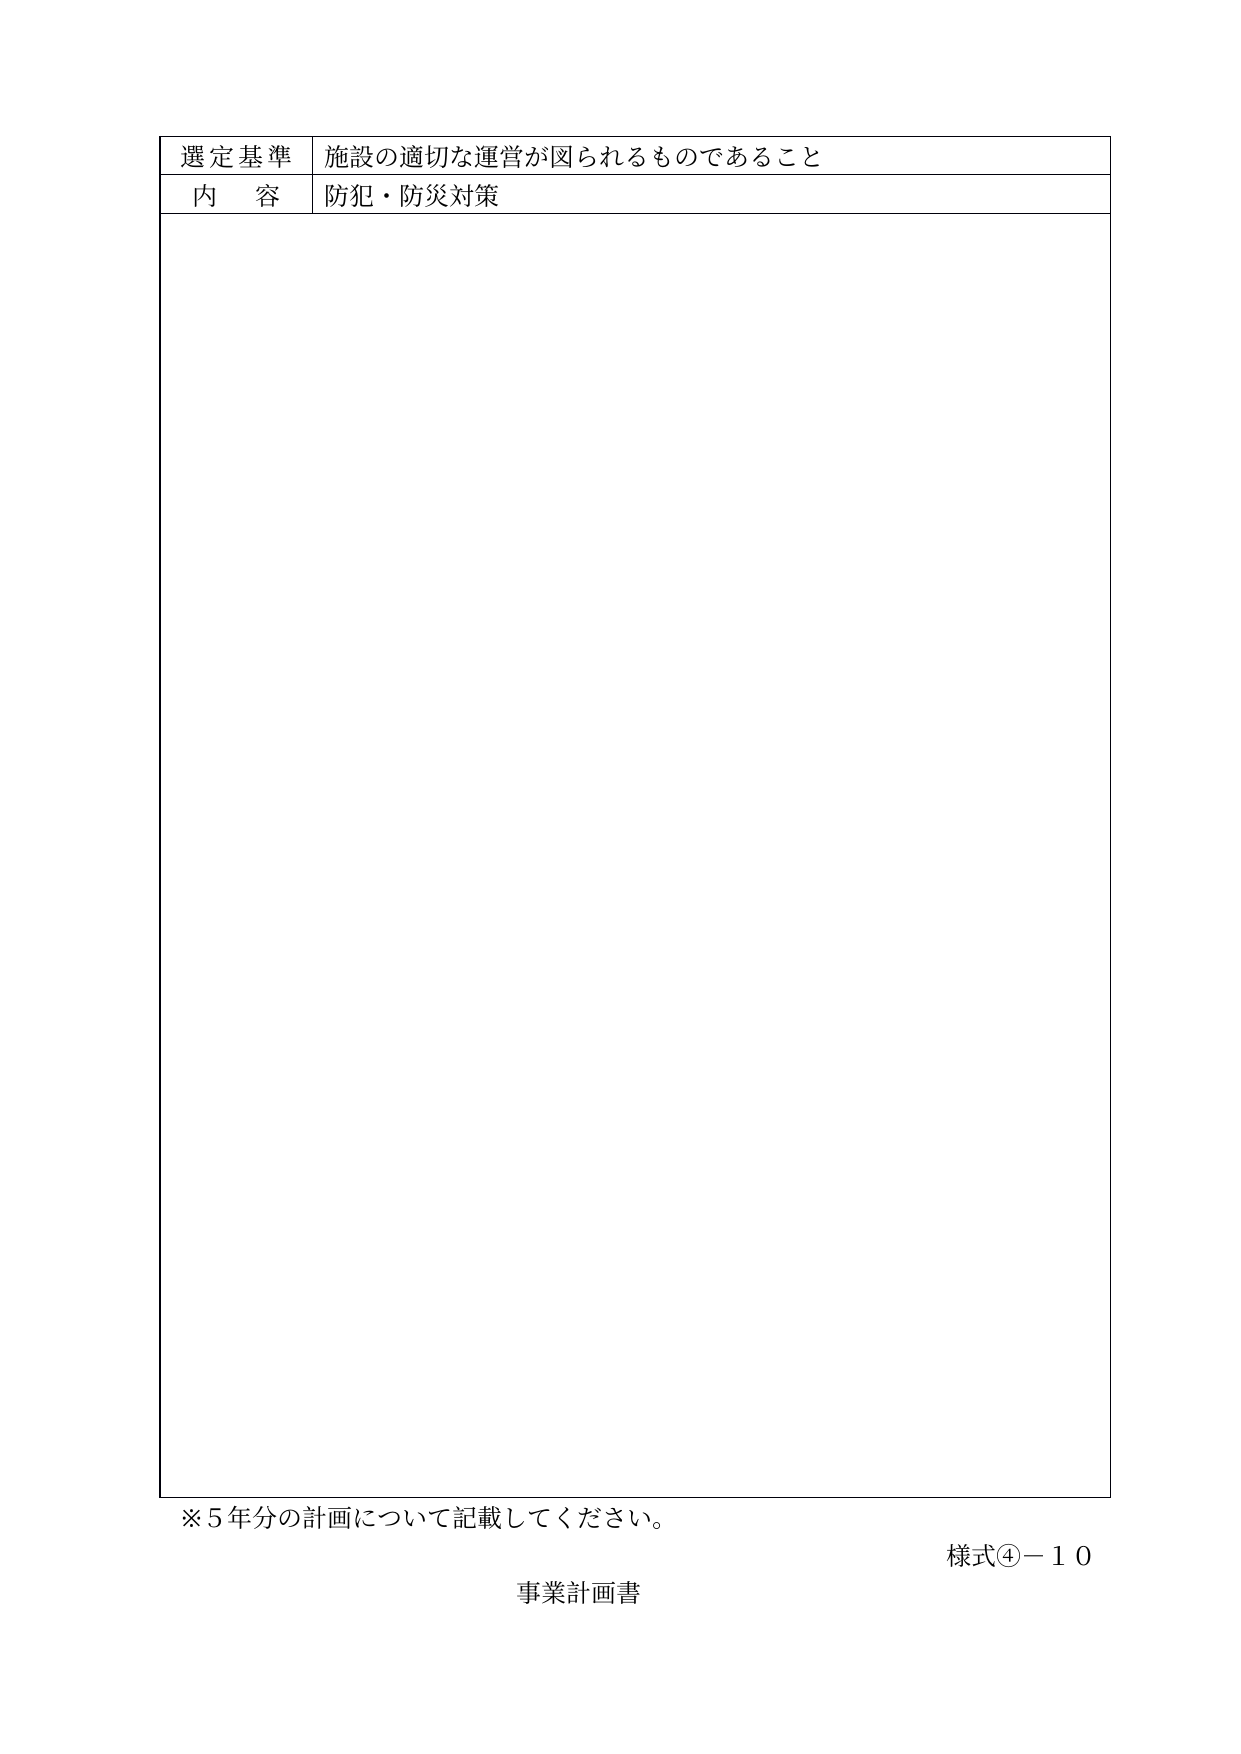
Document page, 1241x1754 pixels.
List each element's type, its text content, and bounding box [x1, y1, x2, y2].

table_cell 施設の適切な運営が図られるものであること [313, 137, 1110, 174]
table_cell 内容 [161, 175, 312, 213]
text 事業計画書 [159, 1573, 997, 1611]
text 様式④－１０ [159, 1536, 1096, 1573]
text ※５年分の計画について記載してください。 [159, 1498, 997, 1536]
table_cell 選定基準 [161, 137, 312, 174]
table_cell [161, 214, 1110, 1497]
table_cell 防犯・防災対策 [313, 175, 1110, 213]
